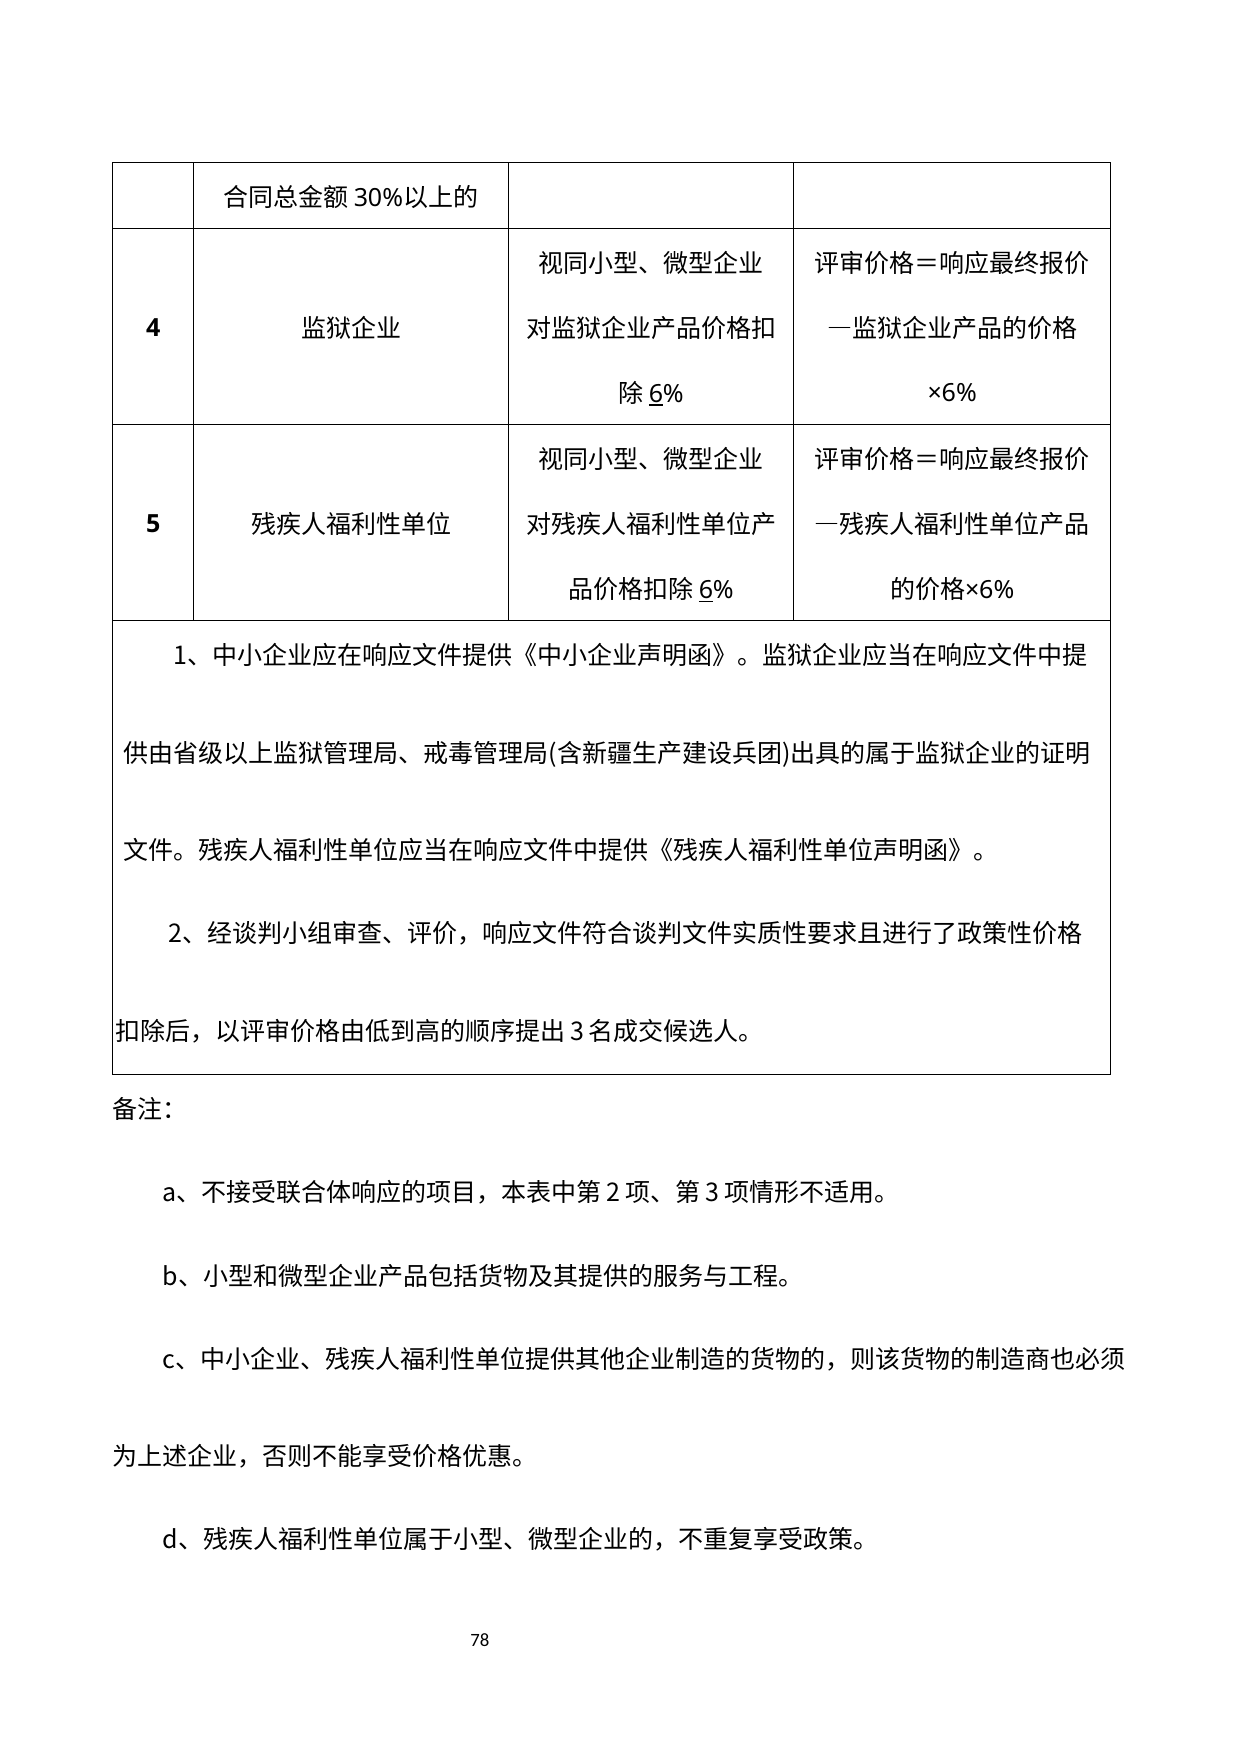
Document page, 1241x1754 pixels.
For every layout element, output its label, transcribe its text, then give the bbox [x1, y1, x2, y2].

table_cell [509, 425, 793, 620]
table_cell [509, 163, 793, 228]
text b、小型和微型企业产品包括货物及其提供的服务与工程。 [112, 1242, 1128, 1307]
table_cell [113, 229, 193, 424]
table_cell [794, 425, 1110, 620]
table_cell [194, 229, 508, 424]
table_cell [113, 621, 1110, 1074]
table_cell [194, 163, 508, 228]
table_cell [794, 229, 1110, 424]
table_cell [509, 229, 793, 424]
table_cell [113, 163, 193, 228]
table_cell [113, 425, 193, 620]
text a、不接受联合体响应的项目，本表中第2项、第3项情形不适用。 [112, 1158, 1128, 1223]
text c、中小企业、残疾人福利性单位提供其他企业制造的货物的，则该货物的制造商也必须为上述企业，否则不能享受价格优惠。 [112, 1325, 1128, 1487]
text d、残疾人福利性单位属于小型、微型企业的，不重复享受政策。 [112, 1505, 1128, 1570]
text 备注： [112, 1075, 1128, 1140]
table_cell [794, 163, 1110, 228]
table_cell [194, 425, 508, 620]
